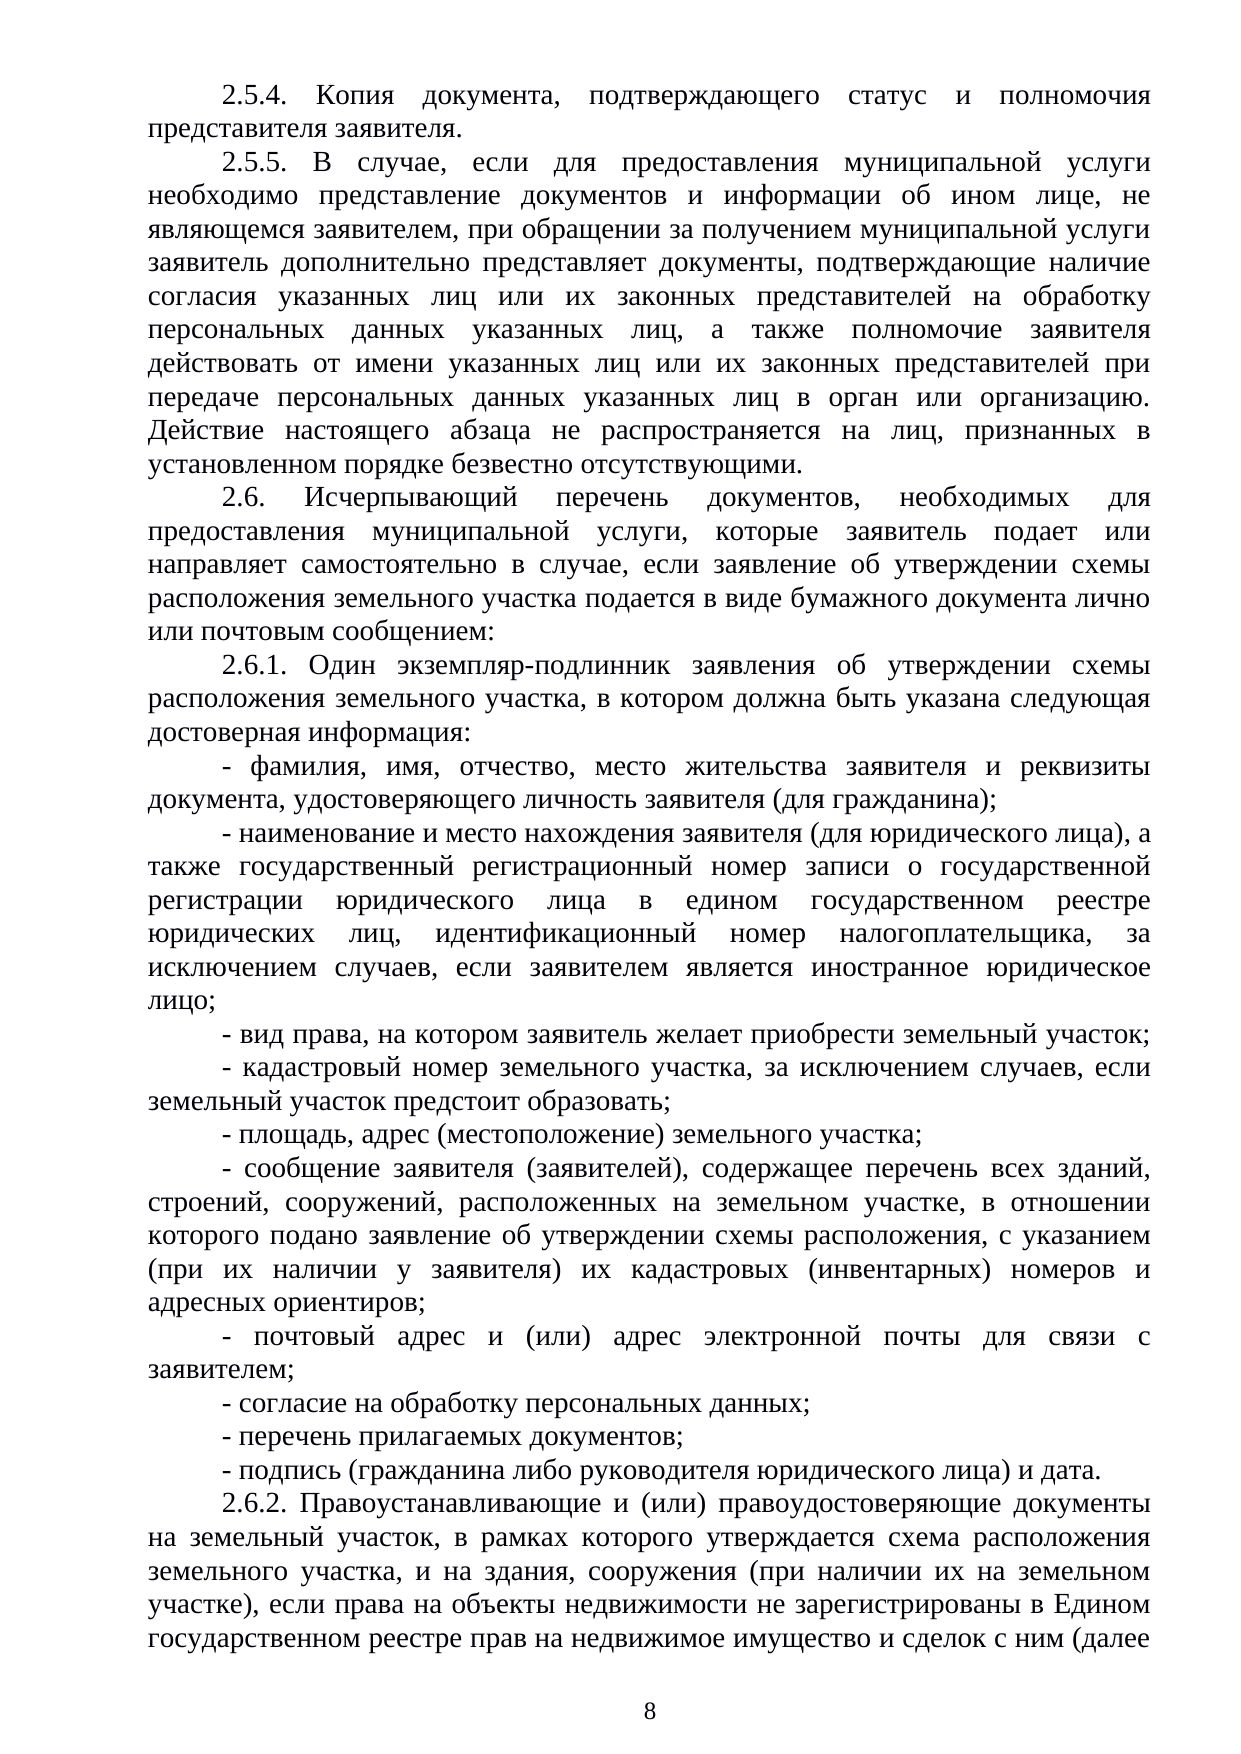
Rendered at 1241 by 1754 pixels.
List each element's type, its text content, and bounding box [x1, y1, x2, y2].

text - площадь, адрес (местоположение) земельного участка; [148, 1117, 1152, 1150]
text - наименование и место нахождения заявителя (для юридического лица), а также государственный регистрационный номер записи о государственной регистрации юридического лица в едином государственном реестре юридических лиц, идентификационный номер налогоплательщика, за исключением случаев, если заявителем является иностранное юридическое лицо; - вид права, на котором заявитель желает приобрести земельный участок; - кадастровый номер земельного участка, за исключением случаев, если земельный участок предстоит образовать; [148, 815, 1152, 1117]
text 2.5.5. В случае, если для предоставления муниципальной услуги необходимо представление документов и информации об ином лице, не являющемся заявителем, при обращении за получением муниципальной услуги заявитель дополнительно представляет документы, подтверждающие наличие согласия указанных лиц или их законных представителей на обработку персональных данных указанных лиц, а также полномочие заявителя действовать от имени указанных лиц или их законных представителей при передаче персональных данных указанных лиц в орган или организацию. Действие настоящего абзаца не распространяется на лиц, признанных в установленном порядке безвестно отсутствующими. [148, 144, 1152, 479]
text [148, 1486, 1152, 1653]
text - перечень прилагаемых документов; [148, 1418, 1152, 1452]
text - подпись (гражданина либо руководителя юридического лица) и дата. [148, 1452, 1152, 1486]
text 2.6.1. Один экземпляр-подлинник заявления об утверждении схемы расположения земельного участка, в котором должна быть указана следующая достоверная информация: [148, 647, 1152, 748]
text - сообщение заявителя (заявителей), содержащее перечень всех зданий, строений, сооружений, расположенных на земельном участке, в отношении которого подано заявление об утверждении схемы расположения, с указанием (при их наличии у заявителя) их кадастровых (инвентарных) номеров и адресных ориентиров; [148, 1150, 1152, 1318]
text - почтовый адрес и (или) адрес электронной почты для связи с заявителем; - согласие на обработку персональных данных; [148, 1318, 1152, 1418]
text 2.5.4. Копия документа, подтверждающего статус и полномочия представителя заявителя. [148, 77, 1152, 144]
text - фамилия, имя, отчество, место жительства заявителя и реквизиты документа, удостоверяющего личность заявителя (для гражданина); [148, 748, 1152, 815]
text 2.6. Исчерпывающий перечень документов, необходимых для предоставления муниципальной услуги, которые заявитель подает или направляет самостоятельно в случае, если заявление об утверждении схемы расположения земельного участка подается в виде бумажного документа лично или почтовым сообщением: [148, 479, 1152, 647]
